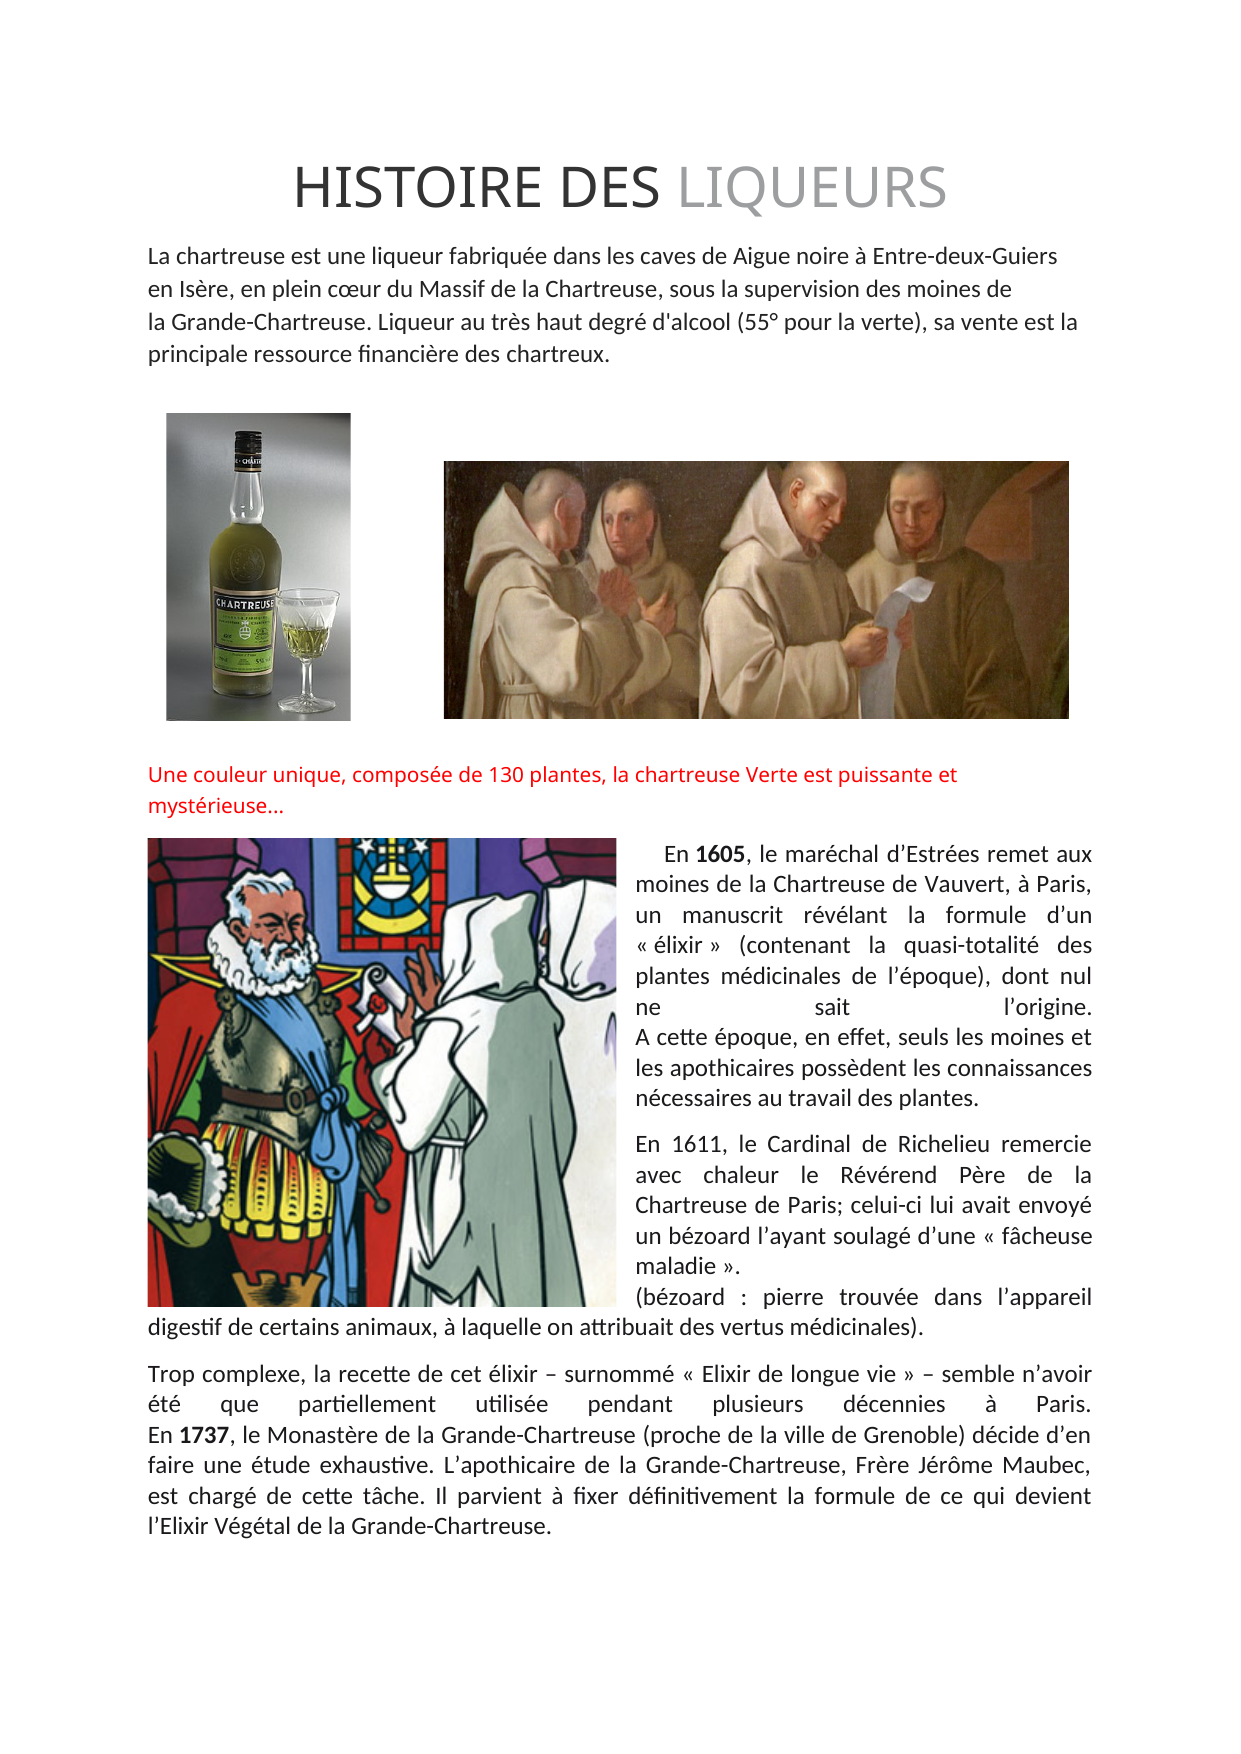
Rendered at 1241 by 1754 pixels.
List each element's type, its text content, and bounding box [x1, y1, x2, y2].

text Une couleur unique, composée de 130 plantes, la chartreuse Verte est puissante et mystérieuse... [148, 760, 1093, 819]
text Trop complexe, la recette de cet élixir – surnommé « Elixir de longue vie » – semble n’avoir été que partiellement utilisée pendant plusieurs décennies à Paris. En 1737, le Monastère de la Grande-Chartreuse (proche de la ville de Grenoble) décide d’en faire une étude exhaustive. L’apothicaire de la Grande-Chartreuse, Frère Jérôme Maubec, est chargé de cette tâche. Il parvient à fixer définitivement la formule de ce qui devient l’Elixir Végétal de la Grande-Chartreuse. [148, 1358, 1093, 1541]
subtitle HISTOIRE DES LIQUEURS [148, 148, 1093, 224]
picture [443, 461, 1069, 719]
text La chartreuse est une liqueur fabriquée dans les caves de Aigue noire à Entre-deux-Guiers en Isère, en plein cœur du Massif de la Chartreuse, sous la supervision des moines de la Grande-Chartreuse. Liqueur au très haut degré d'alcool (55° pour la verte), sa vente est la principale ressource financière des chartreux. [148, 240, 1093, 369]
text En 1605, le maréchal d’Estrées remet aux moines de la Chartreuse de Vauvert, à Paris, un manuscrit révélant la formule d’un « élixir » (contenant la quasi-totalité des plantes médicinales de l’époque), dont nul ne sait l’origine. A cette époque, en effet, seuls les moines et les apothicaires possèdent les connaissances nécessaires au travail des plantes. [617, 838, 1093, 1113]
picture [147, 838, 617, 1307]
picture [166, 413, 351, 721]
text En 1611, le Cardinal de Richelieu remercie avec chaleur le Révérend Père de la Chartreuse de Paris; celui-ci lui avait envoyé un bézoard l’ayant soulagé d’une « fâcheuse maladie ». (bézoard : pierre trouvée dans l’appareil digestif de certains animaux, à laquelle on attribuait des vertus médicinales). [148, 1128, 1093, 1342]
